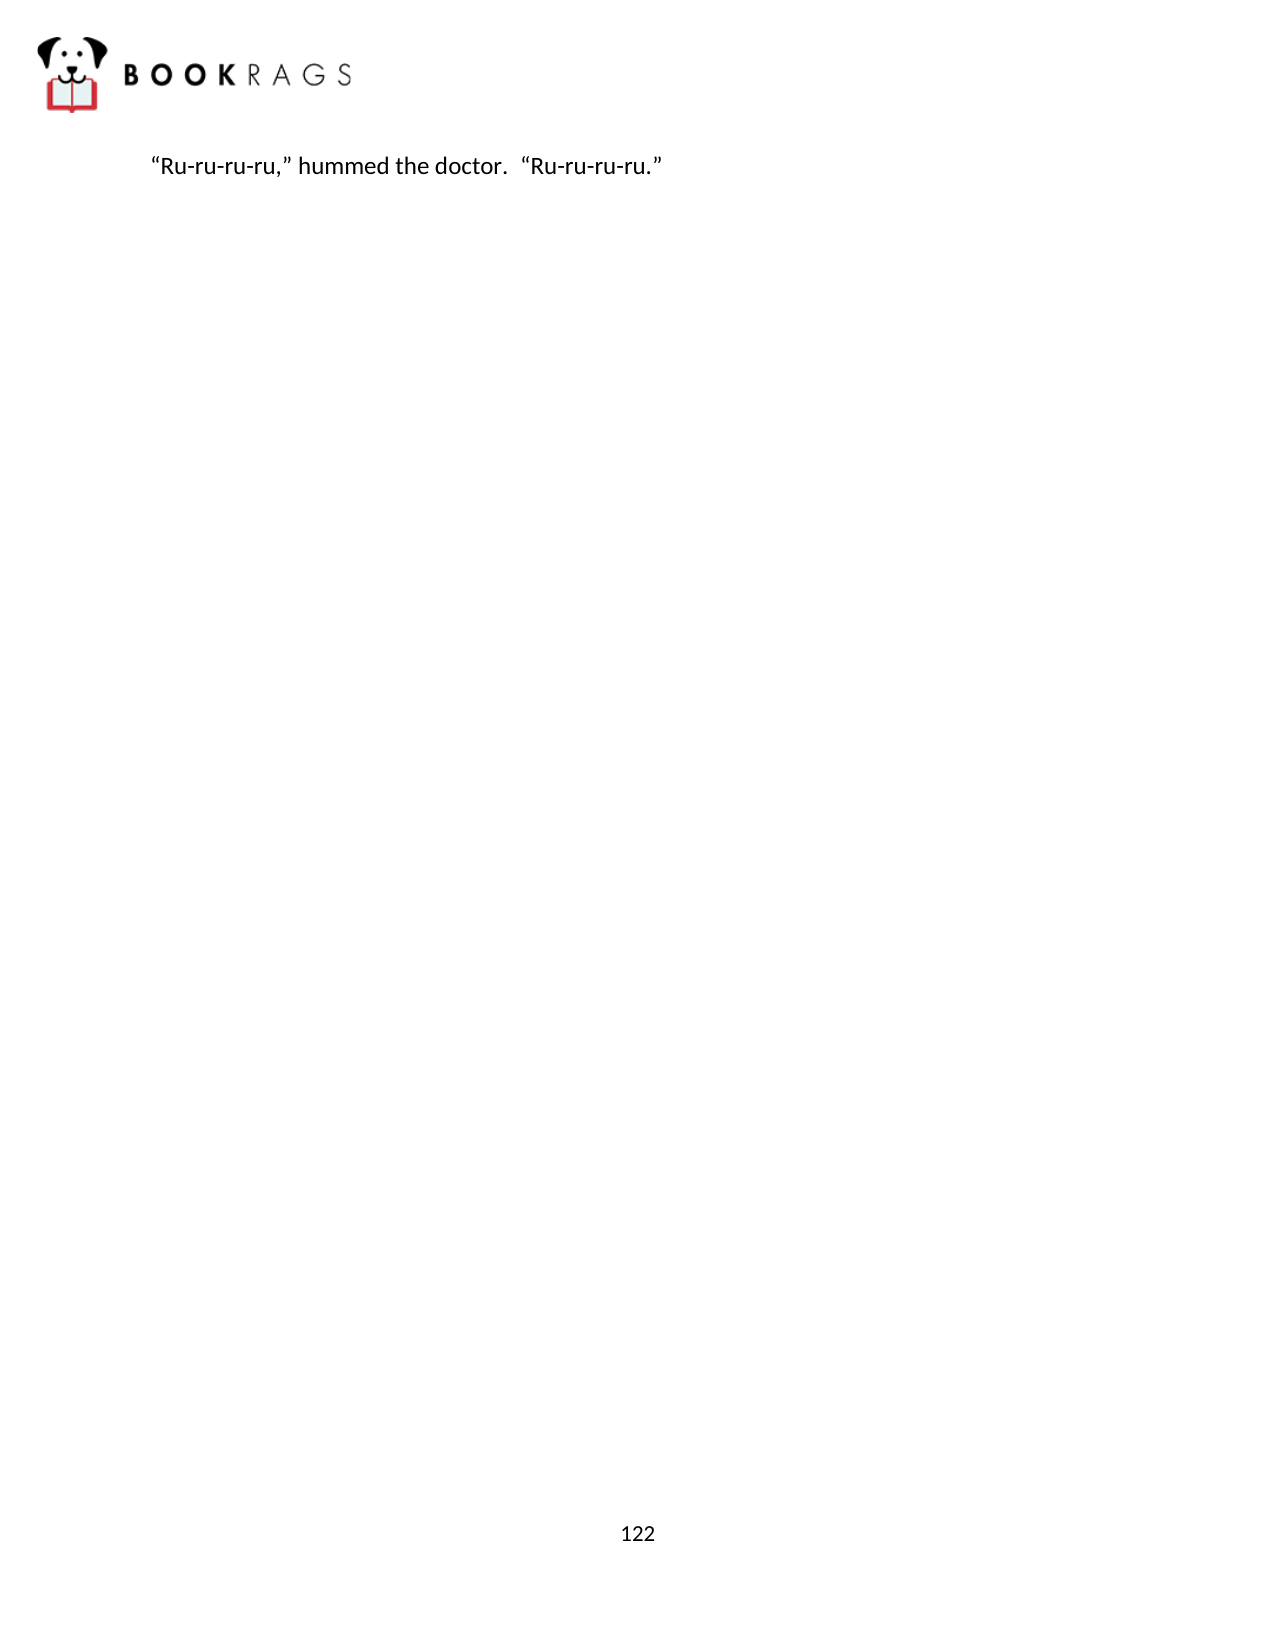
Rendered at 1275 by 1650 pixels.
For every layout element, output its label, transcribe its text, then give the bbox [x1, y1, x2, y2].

picture [37, 37, 351, 113]
text “Ru-ru-ru-ru,” hummed the doctor. “Ru-ru-ru-ru.” [150, 150, 1125, 181]
